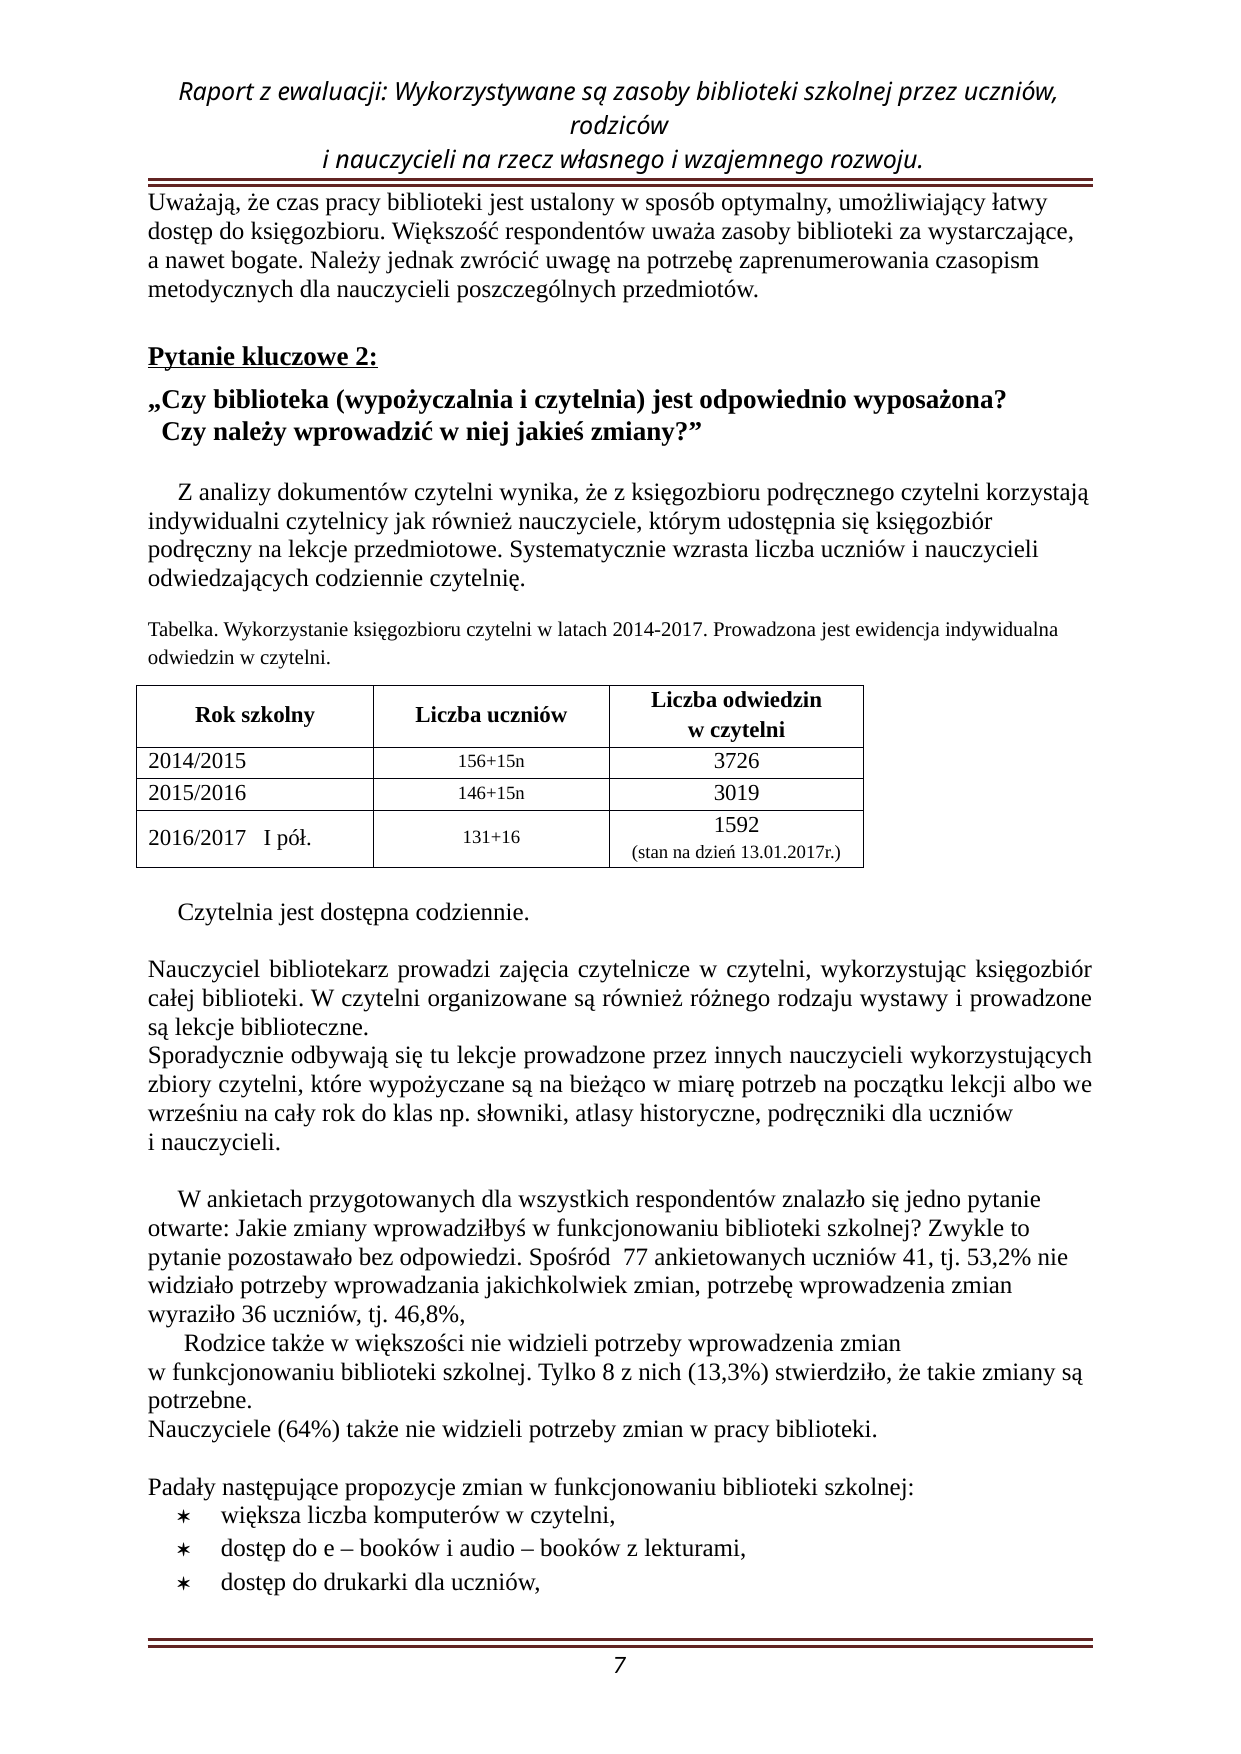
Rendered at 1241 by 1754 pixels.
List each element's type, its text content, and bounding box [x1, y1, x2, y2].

table_cell 156+15n [374, 748, 609, 778]
table_cell 3019 [610, 779, 863, 810]
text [148, 187, 1093, 302]
text Sporadycznie odbywają się tu lekcje prowadzone przez innych nauczycieli wykorzystujących zbiory czytelni, które wypożyczane są na bieżąco w miarę potrzeb na początku lekcji albo we wrześniu na cały rok do klas np. słowniki, atlasy historyczne, podręczniki dla uczniów [148, 1041, 1093, 1127]
text Padały następujące propozycje zmian w funkcjonowaniu biblioteki szkolnej: [148, 1472, 1093, 1501]
text Rodzice także w większości nie widzieli potrzeby wprowadzenia zmian [148, 1328, 1093, 1357]
text W ankietach przygotowanych dla wszystkich respondentów znalazło się jedno pytanie otwarte: Jakie zmiany wprowadziłbyś w funkcjonowaniu biblioteki szkolnej? Zwykle to pytanie pozostawało bez odpowiedzi. Spośród 77 ankietowanych uczniów 41, tj. 53,2% nie widziało potrzeby wprowadzania jakichkolwiek zmian, potrzebę wprowadzenia zmian wyraziło 36 uczniów, tj. 46,8%, [148, 1184, 1093, 1328]
table_cell 2015/2016 [137, 779, 373, 810]
table_header Rok szkolny [137, 686, 373, 747]
table_cell 1592 (stan na dzień 13.01.2017r.) [610, 811, 863, 867]
table_cell 3726 [610, 748, 863, 778]
text Tabelka. Wykorzystanie księgozbioru czytelni w latach 2014-2017. Prowadzona jest ewidencja indywidualna odwiedzin w czytelni. [148, 617, 1093, 669]
list dostęp do drukarki dla uczniów, [177, 1567, 1093, 1595]
text Czy należy wprowadzić w niej jakieś zmiany?” [148, 415, 1093, 446]
text Czytelnia jest dostępna codziennie. [148, 897, 1093, 954]
table_header Liczba uczniów [374, 686, 609, 747]
text „Czy biblioteka (wypożyczalnia i czytelnia) jest odpowiednio wyposażona? [148, 383, 1093, 415]
list większa liczba komputerów w czytelni, [177, 1501, 1093, 1529]
table_cell 146+15n [374, 779, 609, 810]
list dostęp do e – booków i audio – booków z lekturami, [177, 1533, 1093, 1562]
table_header Liczba odwiedzin w czytelni [610, 686, 863, 747]
text Nauczyciel bibliotekarz prowadzi zajęcia czytelnicze w czytelni, wykorzystując księgozbiór całej biblioteki. W czytelni organizowane są również różnego rodzaju wystawy i prowadzone są lekcje biblioteczne. [148, 954, 1093, 1041]
table_cell 131+16 [374, 811, 609, 867]
text i nauczycieli. [148, 1127, 1093, 1156]
table_cell 2014/2015 [137, 748, 373, 778]
text w funkcjonowaniu biblioteki szkolnej. Tylko 8 z nich (13,3%) stwierdziło, że takie zmiany są potrzebne. [148, 1357, 1093, 1414]
text Pytanie kluczowe 2: [148, 340, 1093, 371]
text Nauczyciele (64%) także nie widzieli potrzeby zmian w pracy biblioteki. [148, 1414, 1093, 1443]
table_cell 2016/2017 I pół. [137, 811, 373, 867]
text Z analizy dokumentów czytelni wynika, że z księgozbioru podręcznego czytelni korzystają indywidualni czytelnicy jak również nauczyciele, którym udostępnia się księgozbiór podręczny na lekcje przedmiotowe. Systematycznie wzrasta liczba uczniów i nauczycieli odwiedzających codziennie czytelnię. [148, 477, 1093, 592]
